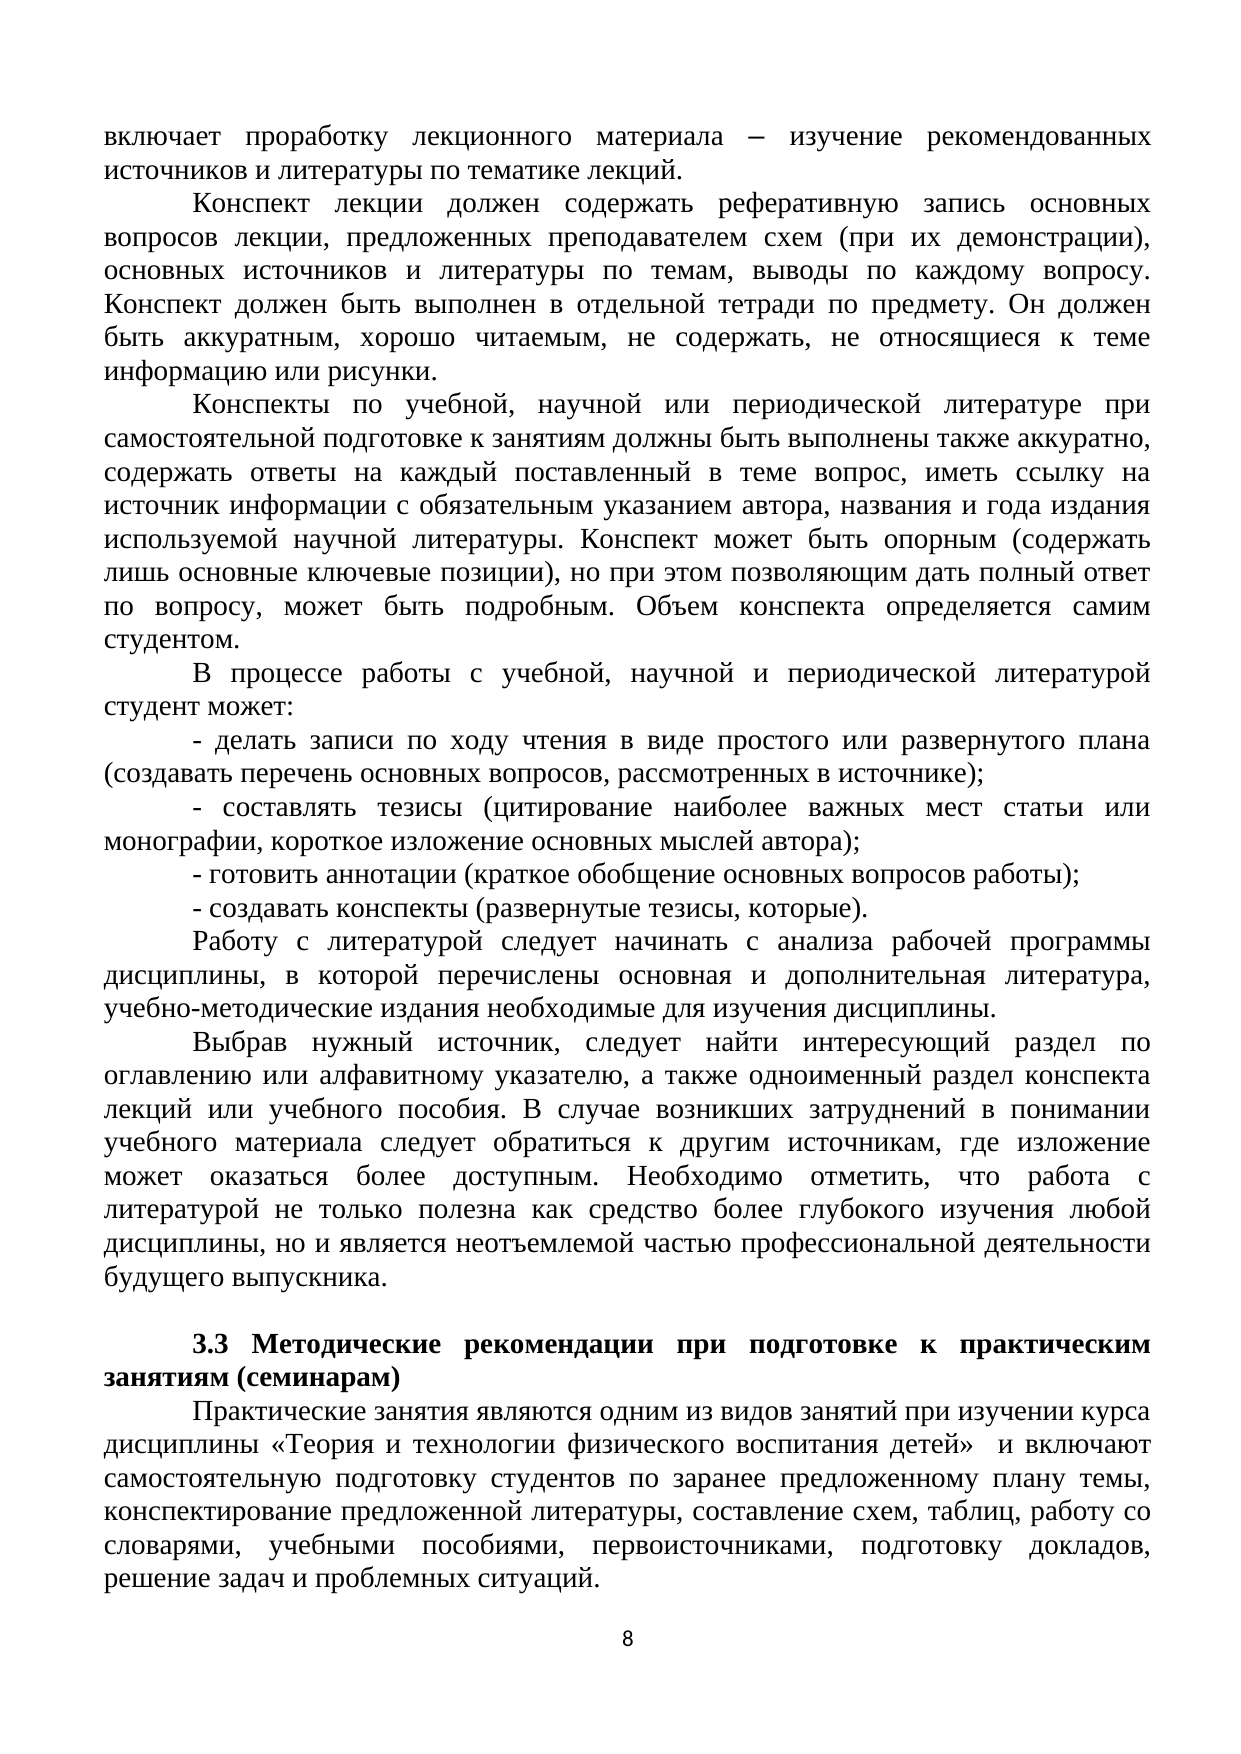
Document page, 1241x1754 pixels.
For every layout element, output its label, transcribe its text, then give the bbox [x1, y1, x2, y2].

text Практические занятия являются одним из видов занятий при изучении курса дисциплины «Теория и технологии физического воспитания детей» и включают самостоятельную подготовку студентов по заранее предложенному плану темы, конспектирование предложенной литературы, составление схем, таблиц, работу со словарями, учебными пособиями, первоисточниками, подготовку докладов, решение задач и проблемных ситуаций. [103, 1393, 1152, 1594]
text 3.3 Методические рекомендации при подготовке к практическим занятиям (семинарам) [103, 1326, 1152, 1393]
text Конспект лекции должен содержать реферативную запись основных вопросов лекции, предложенных преподавателем схем (при их демонстрации), основных источников и литературы по темам, выводы по каждому вопросу. Конспект должен быть выполнен в отдельной тетради по предмету. Он должен быть аккуратным, хорошо читаемым, не содержать, не относящиеся к теме информацию или рисунки. [103, 185, 1152, 387]
text - создавать конспекты (развернутые тезисы, которые). [103, 890, 1152, 923]
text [103, 118, 1152, 185]
text - составлять тезисы (цитирование наиболее важных мест статьи или монографии, короткое изложение основных мыслей автора); [103, 789, 1152, 856]
text Работу с литературой следует начинать с анализа рабочей программы дисциплины, в которой перечислены основная и дополнительная литература, учебно-методические издания необходимые для изучения дисциплины. [103, 923, 1152, 1024]
text Выбрав нужный источник, следует найти интересующий раздел по оглавлению или алфавитному указателю, а также одноименный раздел конспекта лекций или учебного пособия. В случае возникших затруднений в понимании учебного материала следует обратиться к другим источникам, где изложение может оказаться более доступным. Необходимо отметить, что работа с литературой не только полезна как средство более глубокого изучения любой дисциплины, но и является неотъемлемой частью профессиональной деятельности будущего выпускника. [103, 1024, 1152, 1292]
text Конспекты по учебной, научной или периодической литературе при самостоятельной подготовке к занятиям должны быть выполнены также аккуратно, содержать ответы на каждый поставленный в теме вопрос, иметь ссылку на источник информации с обязательным указанием автора, названия и года издания используемой научной литературы. Конспект может быть опорным (содержать лишь основные ключевые позиции), но при этом позволяющим дать полный ответ по вопросу, может быть подробным. Объем конспекта определяется самим студентом. [103, 387, 1152, 655]
text - делать записи по ходу чтения в виде простого или развернутого плана (создавать перечень основных вопросов, рассмотренных в источнике); [103, 722, 1152, 789]
text - готовить аннотации (краткое обобщение основных вопросов работы); [103, 856, 1152, 890]
text В процессе работы с учебной, научной и периодической литературой студент может: [103, 655, 1152, 722]
